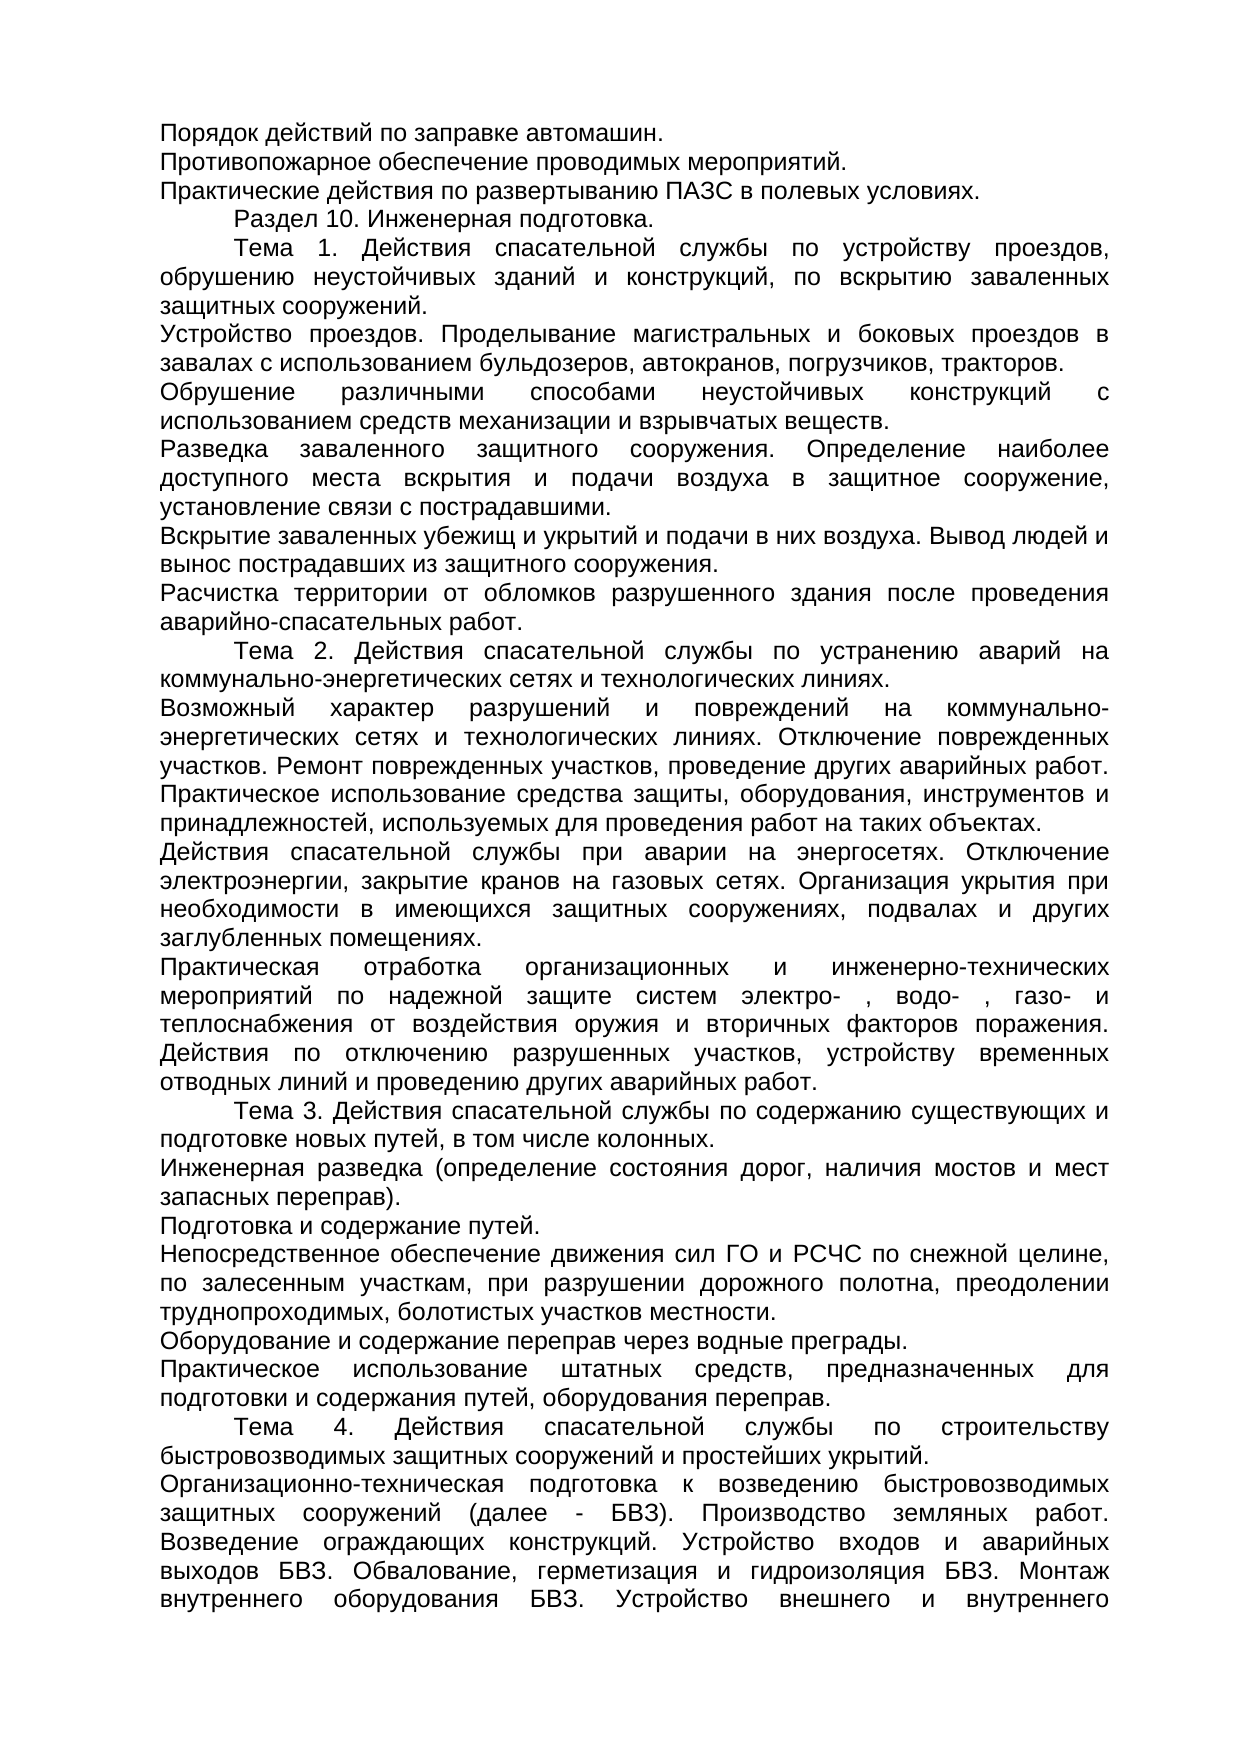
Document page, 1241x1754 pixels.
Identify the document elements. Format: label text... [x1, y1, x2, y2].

text Тема 4. Действия спасательной службы по строительству быстровозводимых защитных сооружений и простейших укрытий. [159, 1412, 1110, 1469]
text Инженерная разведка (определение состояния дорог, наличия мостов и мест запасных переправ). [159, 1153, 1110, 1211]
text Оборудование и содержание переправ через водные преграды. [159, 1326, 1110, 1354]
text Непосредственное обеспечение движения сил ГО и РСЧС по снежной целине, по залесенным участкам, при разрушении дорожного полотна, преодолении труднопроходимых, болотистых участков местности. [159, 1239, 1110, 1326]
text Тема 3. Действия спасательной службы по содержанию существующих и подготовке новых путей, в том числе колонных. [159, 1096, 1110, 1153]
text Практическая отработка организационных и инженерно-технических мероприятий по надежной защите систем электро- , водо- , газо- и теплоснабжения от воздействия оружия и вторичных факторов поражения. Действия по отключению разрушенных участков, устройству временных отводных линий и проведению других аварийных работ. [159, 952, 1110, 1096]
text Тема 2. Действия спасательной службы по устранению аварий на коммунально-энергетических сетях и технологических линиях. [159, 636, 1110, 693]
text Порядок действий по заправке автомашин. [159, 118, 1110, 147]
text Противопожарное обеспечение проводимых мероприятий. [159, 147, 1110, 176]
text Обрушение различными способами неустойчивых конструкций с использованием средств механизации и взрывчатых веществ. [159, 377, 1110, 434]
text Подготовка и содержание путей. [159, 1211, 1110, 1239]
text Расчистка территории от обломков разрушенного здания после проведения аварийно-спасательных работ. [159, 578, 1110, 636]
text Раздел 10. Инженерная подготовка. [159, 204, 1110, 233]
text Тема 1. Действия спасательной службы по устройству проездов, обрушению неустойчивых зданий и конструкций, по вскрытию заваленных защитных сооружений. [159, 233, 1110, 319]
text Действия спасательной службы при аварии на энергосетях. Отключение электроэнергии, закрытие кранов на газовых сетях. Организация укрытия при необходимости в имеющихся защитных сооружениях, подвалах и других заглубленных помещениях. [159, 837, 1110, 952]
text Возможный характер разрушений и повреждений на коммунально-энергетических сетях и технологических линиях. Отключение поврежденных участков. Ремонт поврежденных участков, проведение других аварийных работ. Практическое использование средства защиты, оборудования, инструментов и принадлежностей, используемых для проведения работ на таких объектах. [159, 693, 1110, 837]
text Практическое использование штатных средств, предназначенных для подготовки и содержания путей, оборудования переправ. [159, 1354, 1110, 1412]
text Устройство проездов. Проделывание магистральных и боковых проездов в завалах с использованием бульдозеров, автокранов, погрузчиков, тракторов. [159, 319, 1110, 377]
text Разведка заваленного защитного сооружения. Определение наиболее доступного места вскрытия и подачи воздуха в защитное сооружение, установление связи с пострадавшими. Вскрытие заваленных убежищ и укрытий и подачи в них воздуха. Вывод людей и вынос пострадавших из защитного сооружения. [159, 434, 1110, 578]
text Практические действия по развертыванию ПАЗС в полевых условиях. [159, 176, 1110, 204]
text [159, 1469, 1110, 1613]
